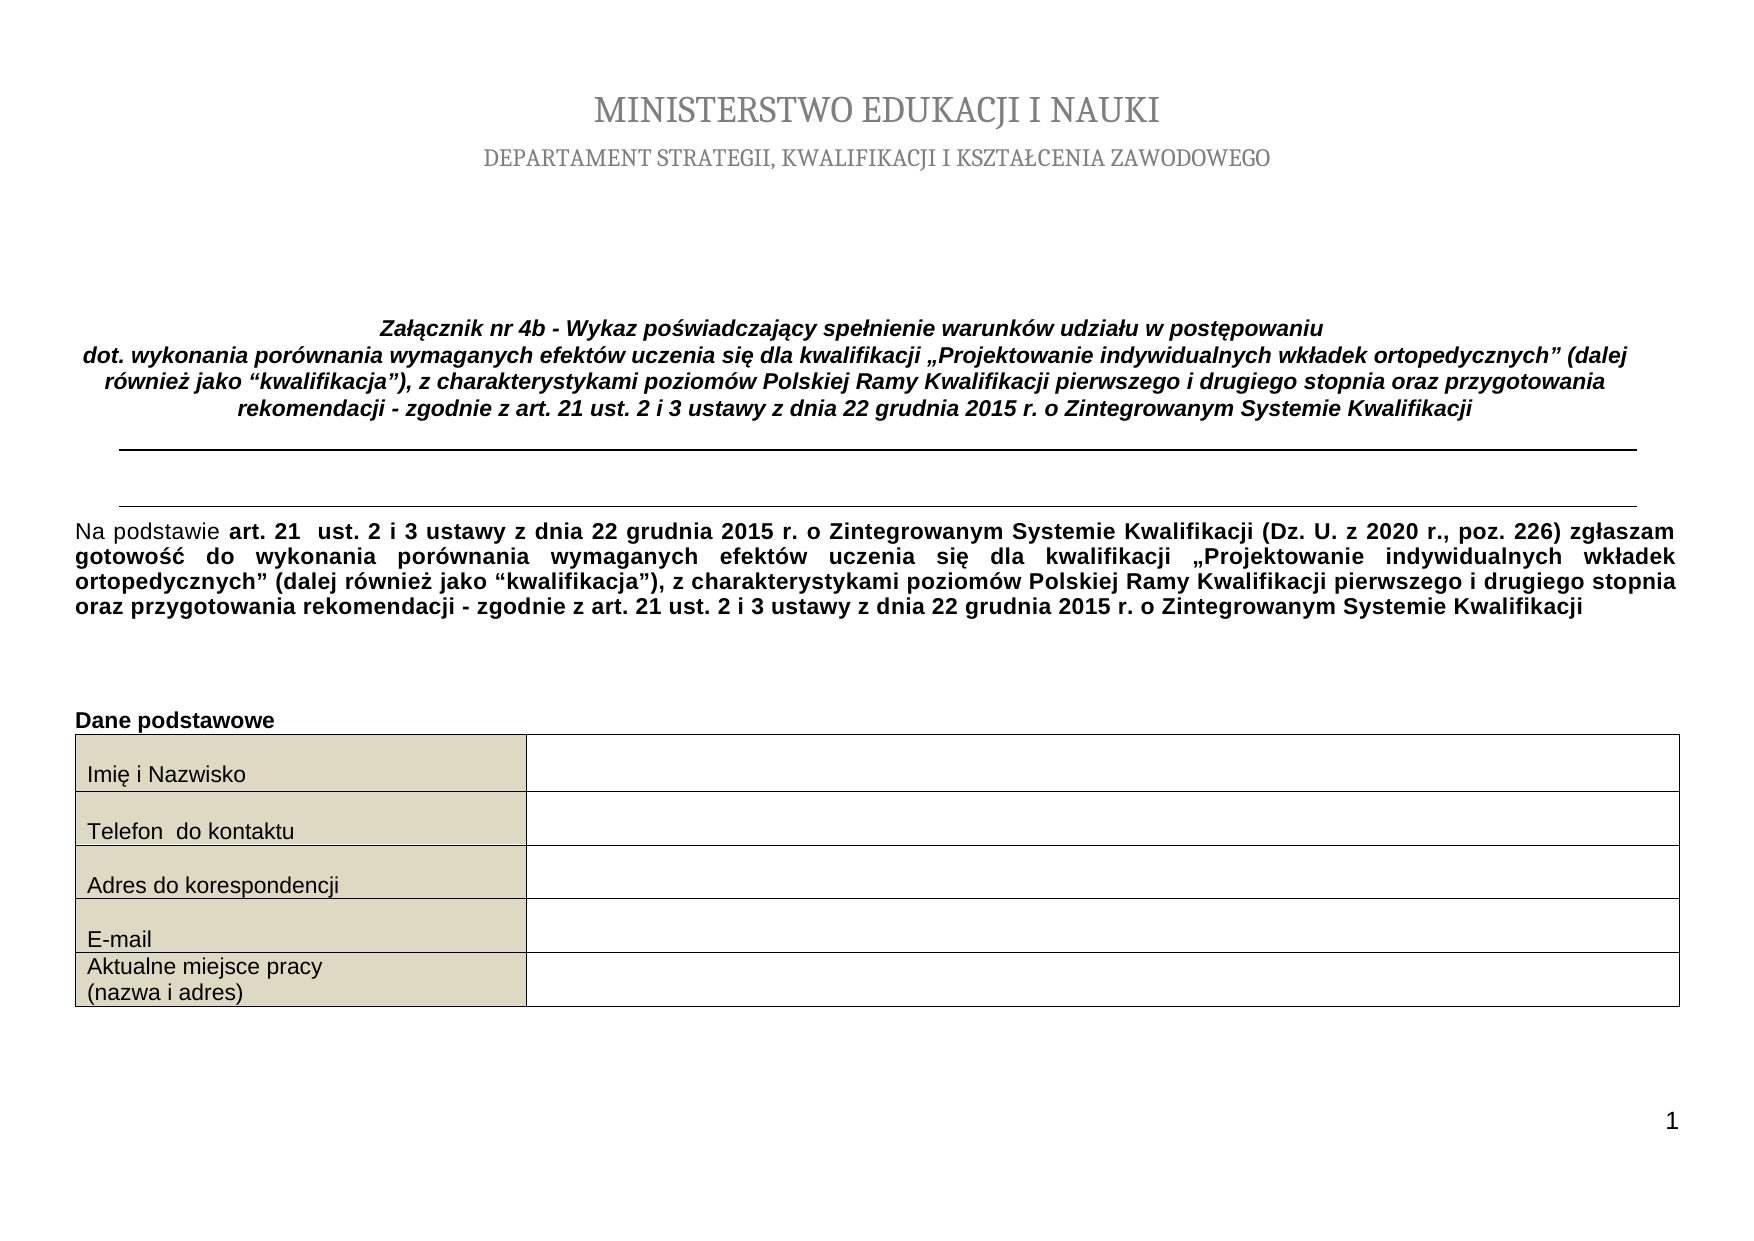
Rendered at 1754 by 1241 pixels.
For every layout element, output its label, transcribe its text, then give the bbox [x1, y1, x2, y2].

text Dane podstawowe [75, 707, 1679, 733]
table_cell [527, 953, 1679, 1006]
table_cell [527, 899, 1679, 952]
table_cell [527, 792, 1679, 844]
table_cell Adres do korespondencji [76, 846, 526, 898]
table_header Imię i Nazwisko [76, 735, 526, 791]
text Na podstawie art. 21 ust. 2 i 3 ustawy z dnia 22 grudnia 2015 r. o Zintegrowanym Systemie Kwalifikacji (Dz. U. z 2020 r., poz. 226) zgłaszam gotowość do wykonania porównania wymaganych efektów uczenia się dla kwalifikacji „Projektowanie indywidualnych wkładek ortopedycznych” (dalej również jako “kwalifikacja”), z charakterystykami poziomów Polskiej Ramy Kwalifikacji pierwszego i drugiego stopnia oraz przygotowania rekomendacji - zgodnie z art. 21 ust. 2 i 3 ustawy z dnia 22 grudnia 2015 r. o Zintegrowanym Systemie Kwalifikacji [75, 520, 1679, 620]
table_cell Aktualne miejsce pracy (nazwa i adres) [76, 953, 526, 1006]
table_cell Telefon do kontaktu [76, 792, 526, 844]
table_header [527, 735, 1679, 791]
text Załącznik nr 4b - Wykaz poświadczający spełnienie warunków udziału w postępowaniu dot. wykonania porównania wymaganych efektów uczenia się dla kwalifikacji „Projektowanie indywidualnych wkładek ortopedycznych” (dalej również jako “kwalifikacja”), z charakterystykami poziomów Polskiej Ramy Kwalifikacji pierwszego i drugiego stopnia oraz przygotowania rekomendacji - zgodnie z art. 21 ust. 2 i 3 ustawy z dnia 22 grudnia 2015 r. o Zintegrowanym Systemie Kwalifikacji [75, 315, 1637, 421]
table_cell E-mail [76, 899, 526, 952]
table_cell [527, 846, 1679, 898]
